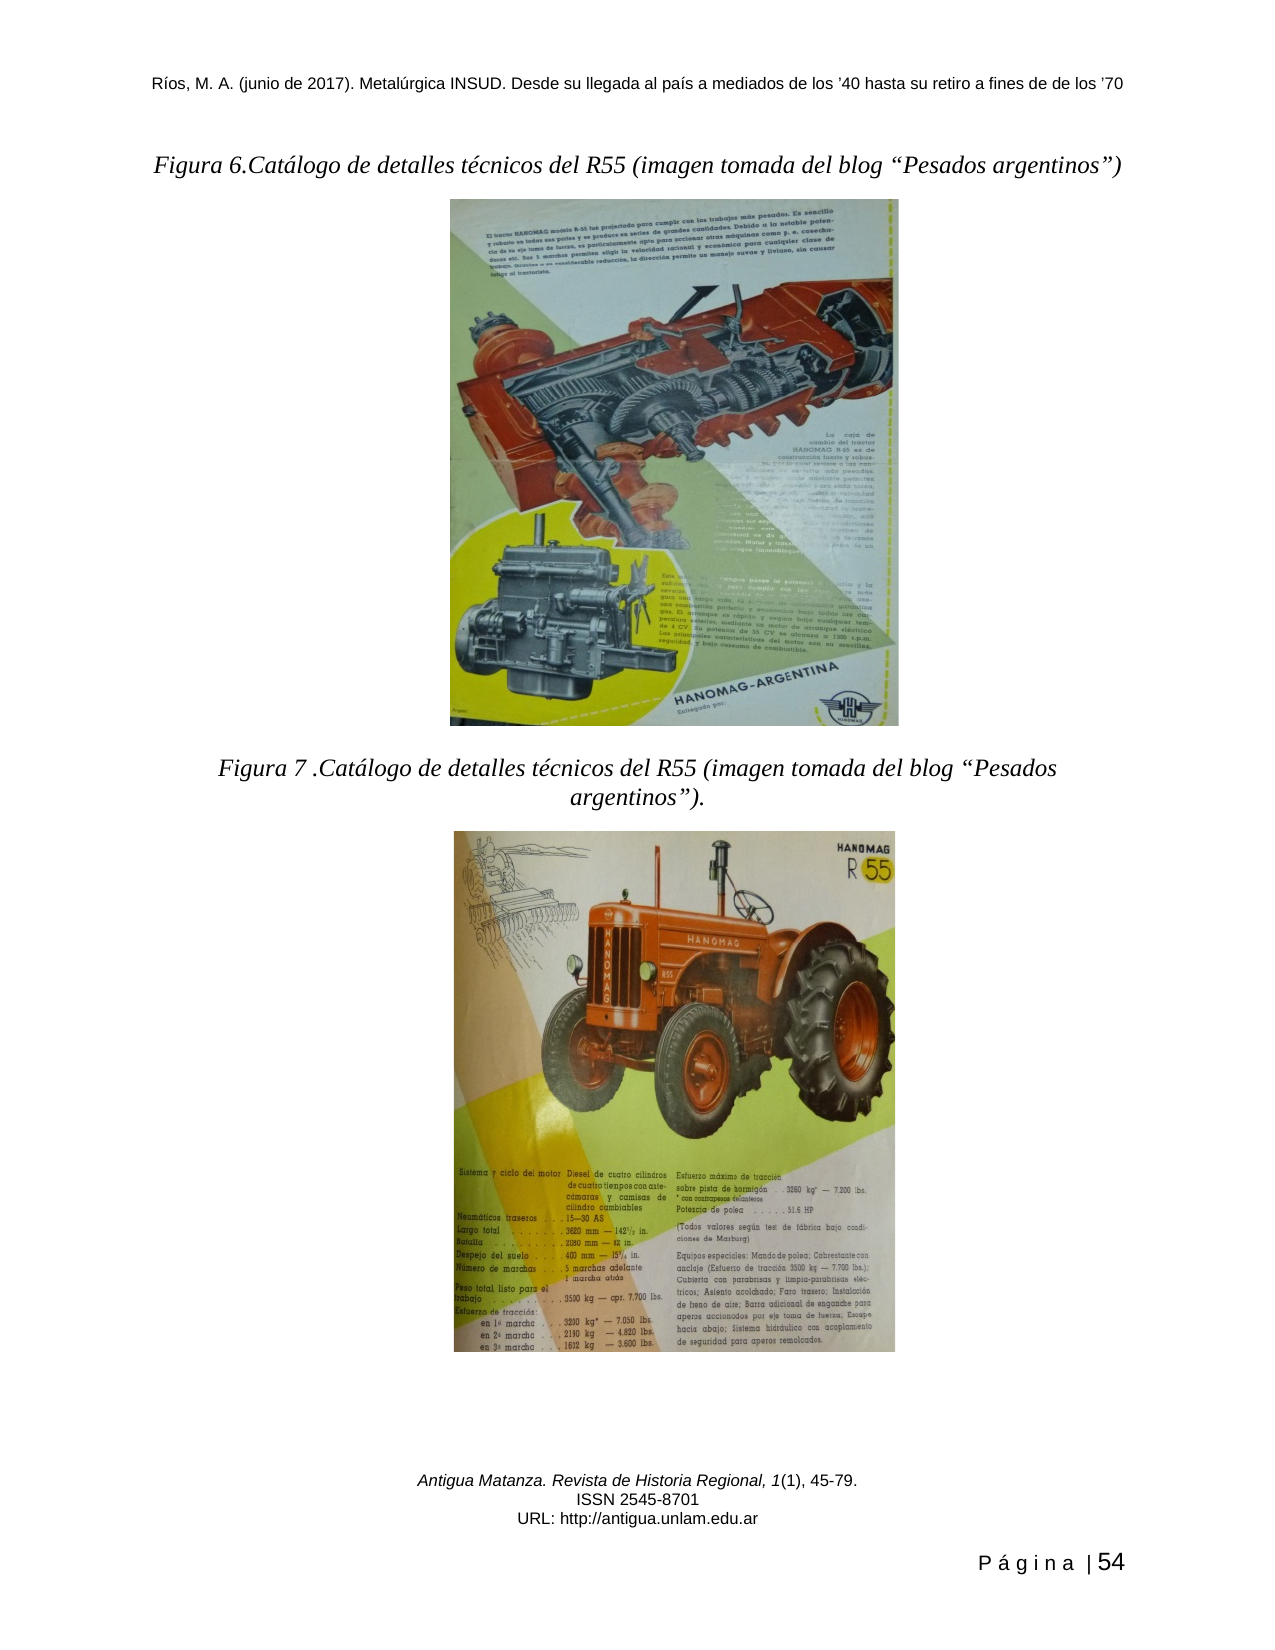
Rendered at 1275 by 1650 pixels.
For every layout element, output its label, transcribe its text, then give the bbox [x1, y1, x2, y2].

picture [453, 831, 896, 1352]
picture [450, 199, 899, 726]
text Figura 7 .Catálogo de detalles técnicos del R55 (imagen tomada del blog “Pesados argentinos”). [150, 753, 1125, 811]
text Figura 6.Catálogo de detalles técnicos del R55 (imagen tomada del blog “Pesados argentinos”) [150, 150, 1125, 179]
